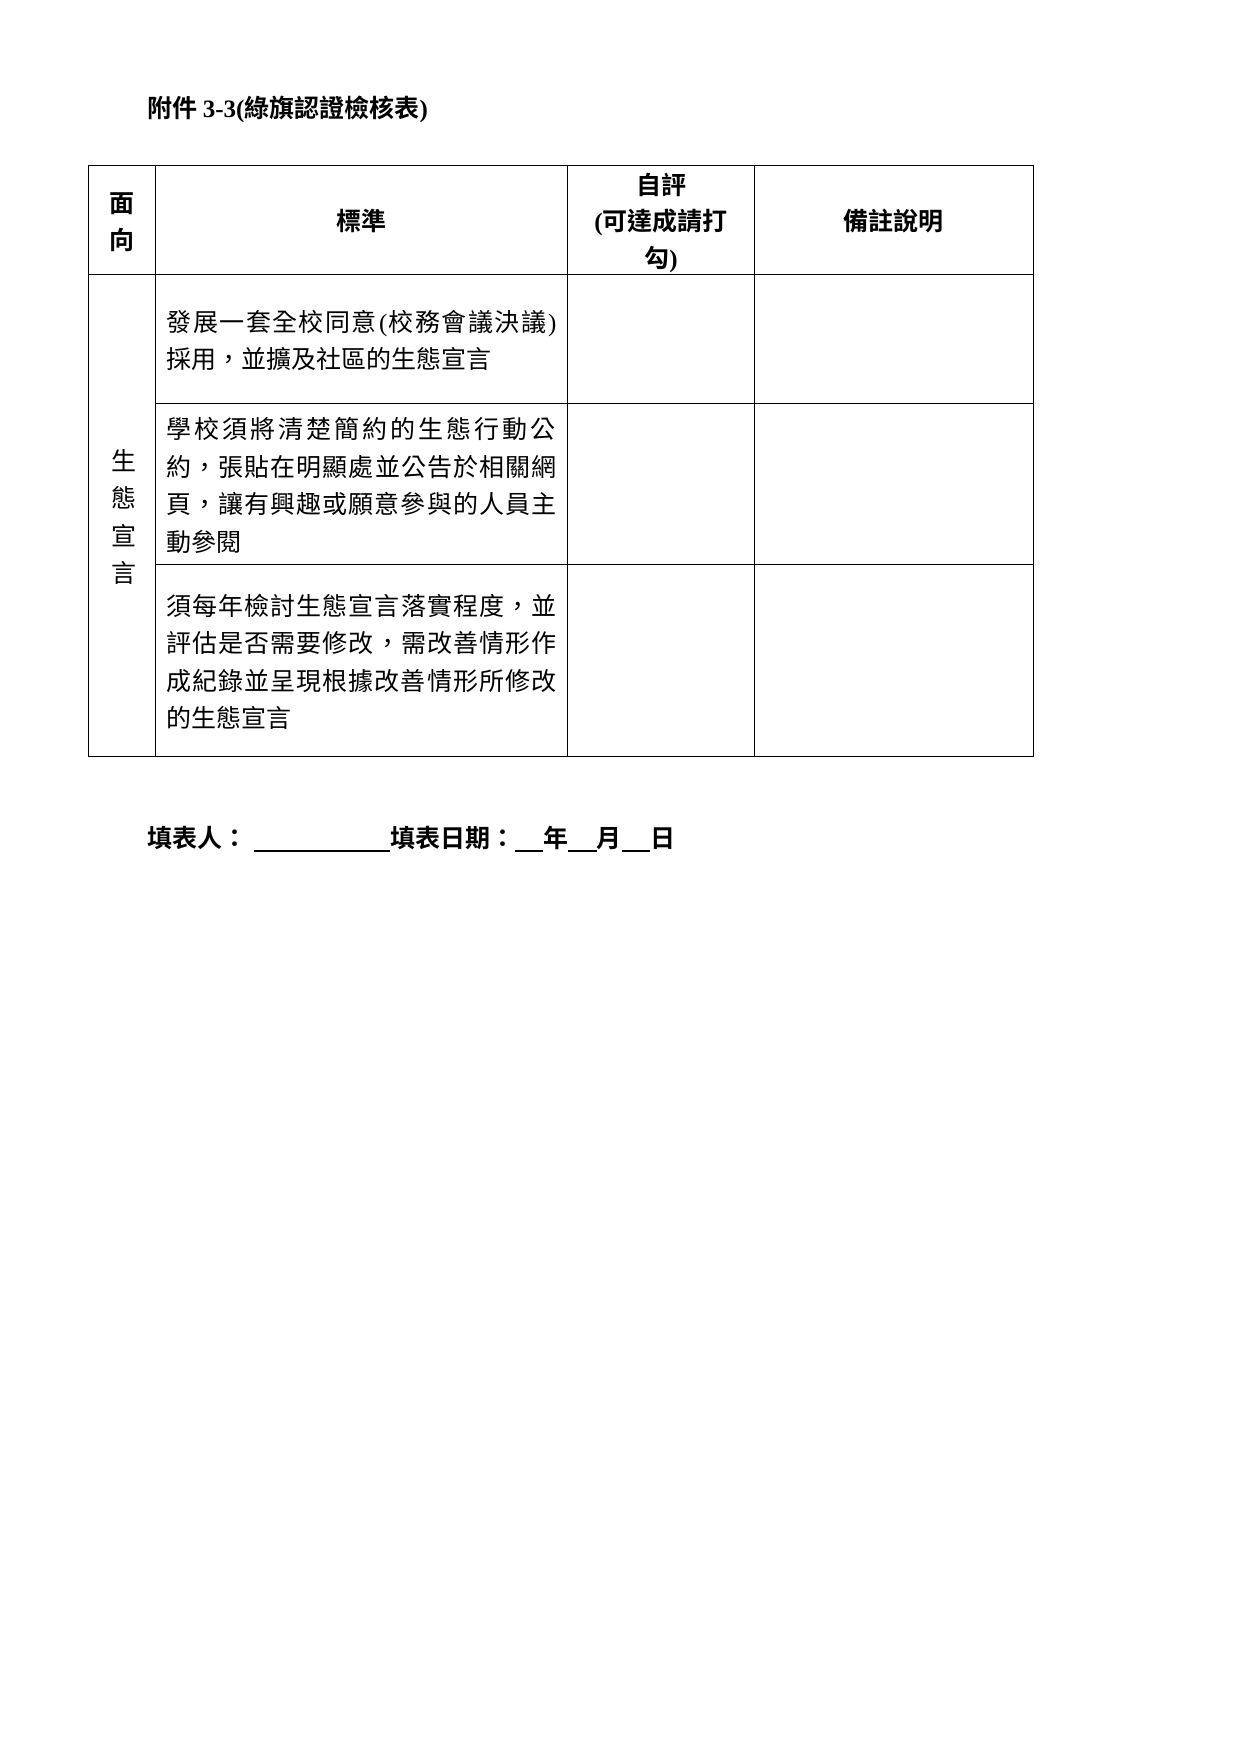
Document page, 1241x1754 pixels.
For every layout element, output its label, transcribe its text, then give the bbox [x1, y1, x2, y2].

table_cell [755, 275, 1033, 403]
table_header 備註說明 [755, 166, 1033, 274]
text 填表人： 填表日期： 年 月 日 [148, 819, 1092, 855]
table_cell [568, 275, 754, 403]
table_cell 學校須將清楚簡約的生態行動公約，張貼在明顯處並公告於相關網頁，讓有興趣或願意參與的人員主動參閱 [156, 404, 567, 564]
table_cell [568, 404, 754, 564]
table_cell 發展一套全校同意(校務會議決議)採用，並擴及社區的生態宣言 [156, 275, 567, 403]
table_cell [755, 404, 1033, 564]
table_cell [568, 565, 754, 756]
table_header 自評 (可達成請打勾) [568, 166, 754, 274]
table_cell 須每年檢討生態宣言落實程度，並評估是否需要修改，需改善情形作成紀錄並呈現根據改善情形所修改的生態宣言 [156, 565, 567, 756]
table_header 標準 [156, 166, 567, 274]
table_header 面向 [89, 166, 155, 274]
table_cell 生態宣言 [89, 275, 155, 756]
table_cell [755, 565, 1033, 756]
